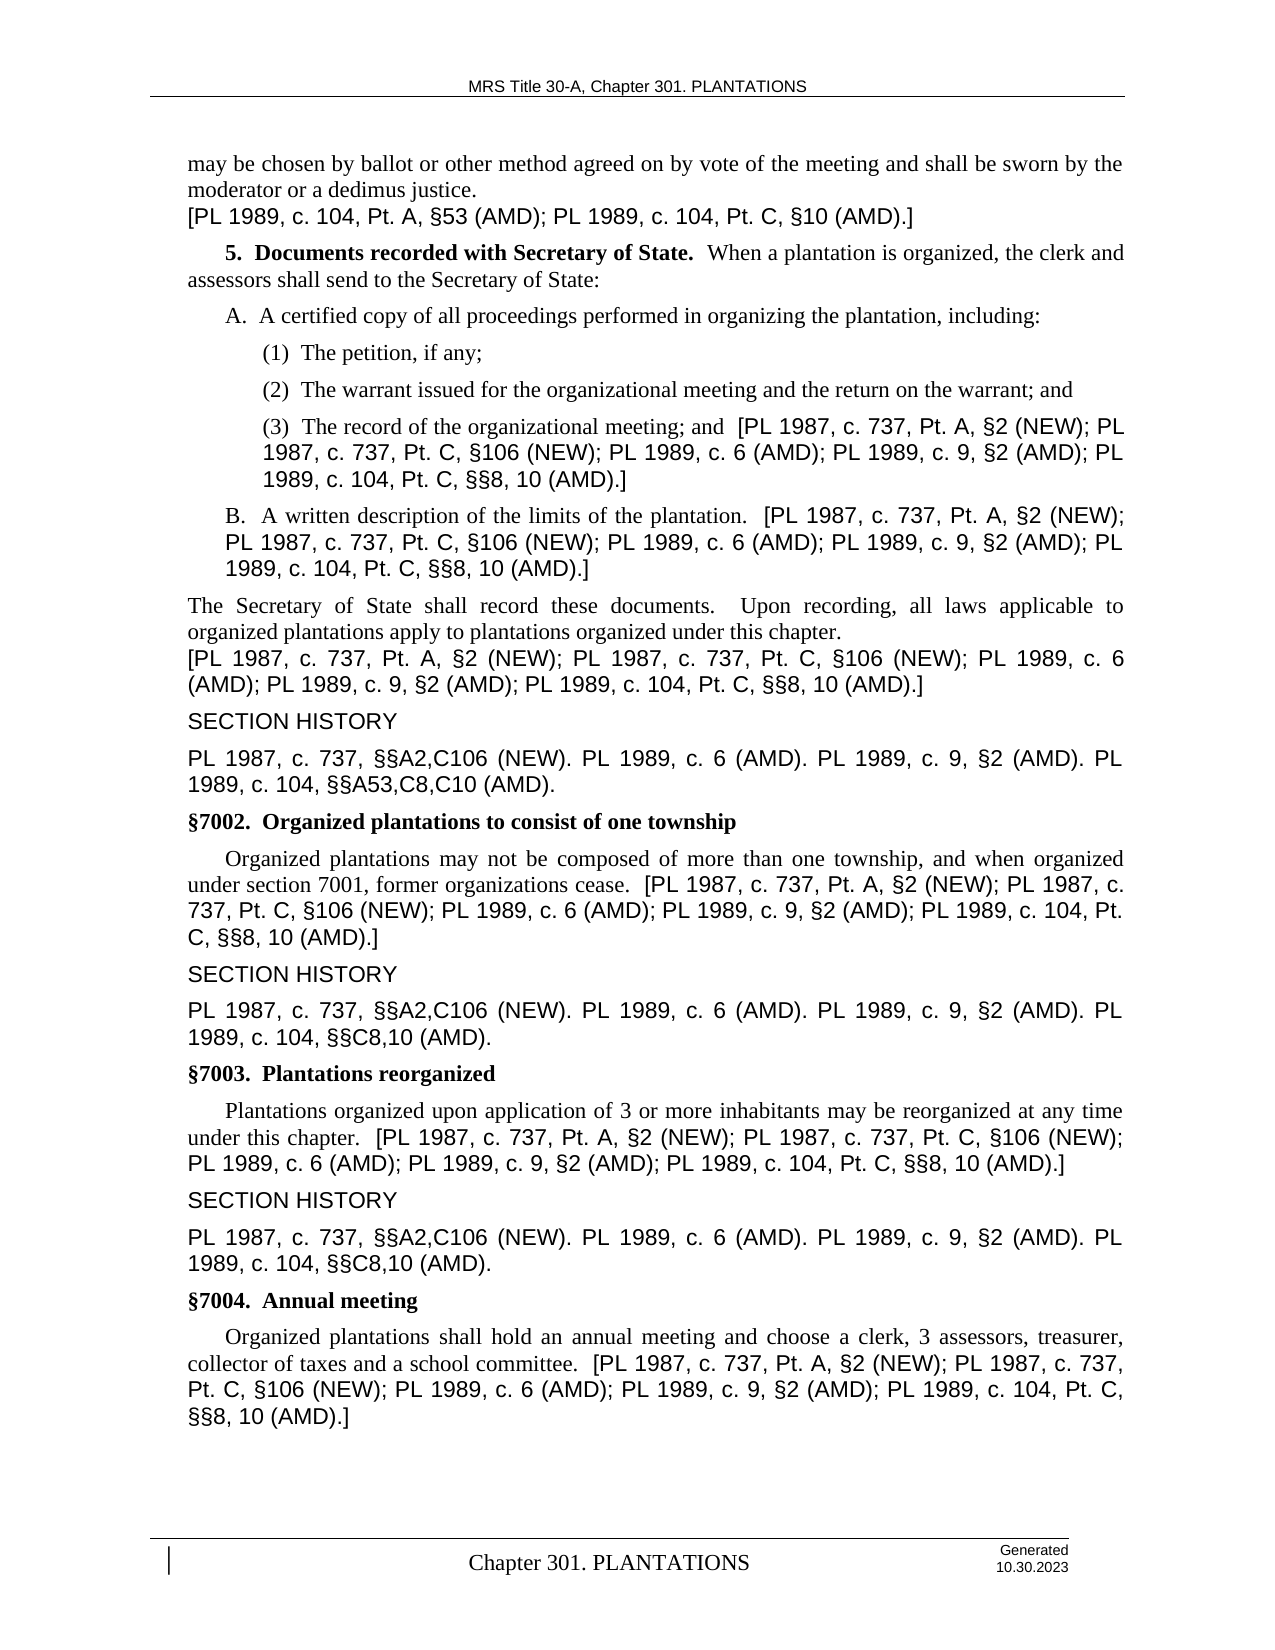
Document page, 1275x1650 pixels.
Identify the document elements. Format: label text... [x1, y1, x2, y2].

text §7004. Annual meeting [187, 1287, 1125, 1313]
text SECTION HISTORY [187, 1187, 1125, 1213]
text (3) The record of the organizational meeting; and [PL 1987, c. 737, Pt. A, §2 (NEW); PL 1987, c. 737, Pt. C, §106 (NEW); PL 1989, c. 6 (AMD); PL 1989, c. 9, §2 (AMD); PL 1989, c. 104, Pt. C, §§8, 10 (AMD).] [262, 413, 1125, 492]
text SECTION HISTORY [187, 961, 1125, 987]
text (1) The petition, if any; [262, 339, 1125, 366]
text PL 1987, c. 737, §§A2,C106 (NEW). PL 1989, c. 6 (AMD). PL 1989, c. 9, §2 (AMD). PL 1989, c. 104, §§C8,10 (AMD). [187, 997, 1125, 1050]
text Organized plantations may not be composed of more than one township, and when organized under section 7001, former organizations cease. [PL 1987, c. 737, Pt. A, §2 (NEW); PL 1987, c. 737, Pt. C, §106 (NEW); PL 1989, c. 6 (AMD); PL 1989, c. 9, §2 (AMD); PL 1989, c. 104, Pt. C, §§8, 10 (AMD).] [187, 844, 1125, 950]
text PL 1987, c. 737, §§A2,C106 (NEW). PL 1989, c. 6 (AMD). PL 1989, c. 9, §2 (AMD). PL 1989, c. 104, §§A53,C8,C10 (AMD). [187, 745, 1125, 797]
text The Secretary of State shall record these documents. Upon recording, all laws applicable to organized plantations apply to plantations organized under this chapter. [187, 592, 1125, 645]
text Plantations organized upon application of 3 or more inhabitants may be reorganized at any time under this chapter. [PL 1987, c. 737, Pt. A, §2 (NEW); PL 1987, c. 737, Pt. C, §106 (NEW); PL 1989, c. 6 (AMD); PL 1989, c. 9, §2 (AMD); PL 1989, c. 104, Pt. C, §§8, 10 (AMD).] [187, 1097, 1125, 1176]
text (2) The warrant issued for the organizational meeting and the return on the warrant; and [262, 376, 1125, 402]
text A. A certified copy of all proceedings performed in organizing the plantation, including: [225, 303, 1125, 329]
text [PL 1989, c. 104, Pt. A, §53 (AMD); PL 1989, c. 104, Pt. C, §10 (AMD).] [187, 203, 1125, 229]
text B. A written description of the limits of the plantation. [PL 1987, c. 737, Pt. A, §2 (NEW); PL 1987, c. 737, Pt. C, §106 (NEW); PL 1989, c. 6 (AMD); PL 1989, c. 9, §2 (AMD); PL 1989, c. 104, Pt. C, §§8, 10 (AMD).] [225, 502, 1125, 582]
text 5. Documents recorded with Secretary of State. When a plantation is organized, the clerk and assessors shall send to the Secretary of State: [187, 239, 1125, 292]
text §7003. Plantations reorganized [187, 1060, 1125, 1087]
text [PL 1987, c. 737, Pt. A, §2 (NEW); PL 1987, c. 737, Pt. C, §106 (NEW); PL 1989, c. 6 (AMD); PL 1989, c. 9, §2 (AMD); PL 1989, c. 104, Pt. C, §§8, 10 (AMD).] [187, 645, 1125, 697]
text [187, 150, 1125, 203]
text PL 1987, c. 737, §§A2,C106 (NEW). PL 1989, c. 6 (AMD). PL 1989, c. 9, §2 (AMD). PL 1989, c. 104, §§C8,10 (AMD). [187, 1223, 1125, 1276]
text §7002. Organized plantations to consist of one township [187, 808, 1125, 834]
text SECTION HISTORY [187, 708, 1125, 734]
text Organized plantations shall hold an annual meeting and choose a clerk, 3 assessors, treasurer, collector of taxes and a school committee. [PL 1987, c. 737, Pt. A, §2 (NEW); PL 1987, c. 737, Pt. C, §106 (NEW); PL 1989, c. 6 (AMD); PL 1989, c. 9, §2 (AMD); PL 1989, c. 104, Pt. C, §§8, 10 (AMD).] [187, 1323, 1125, 1429]
